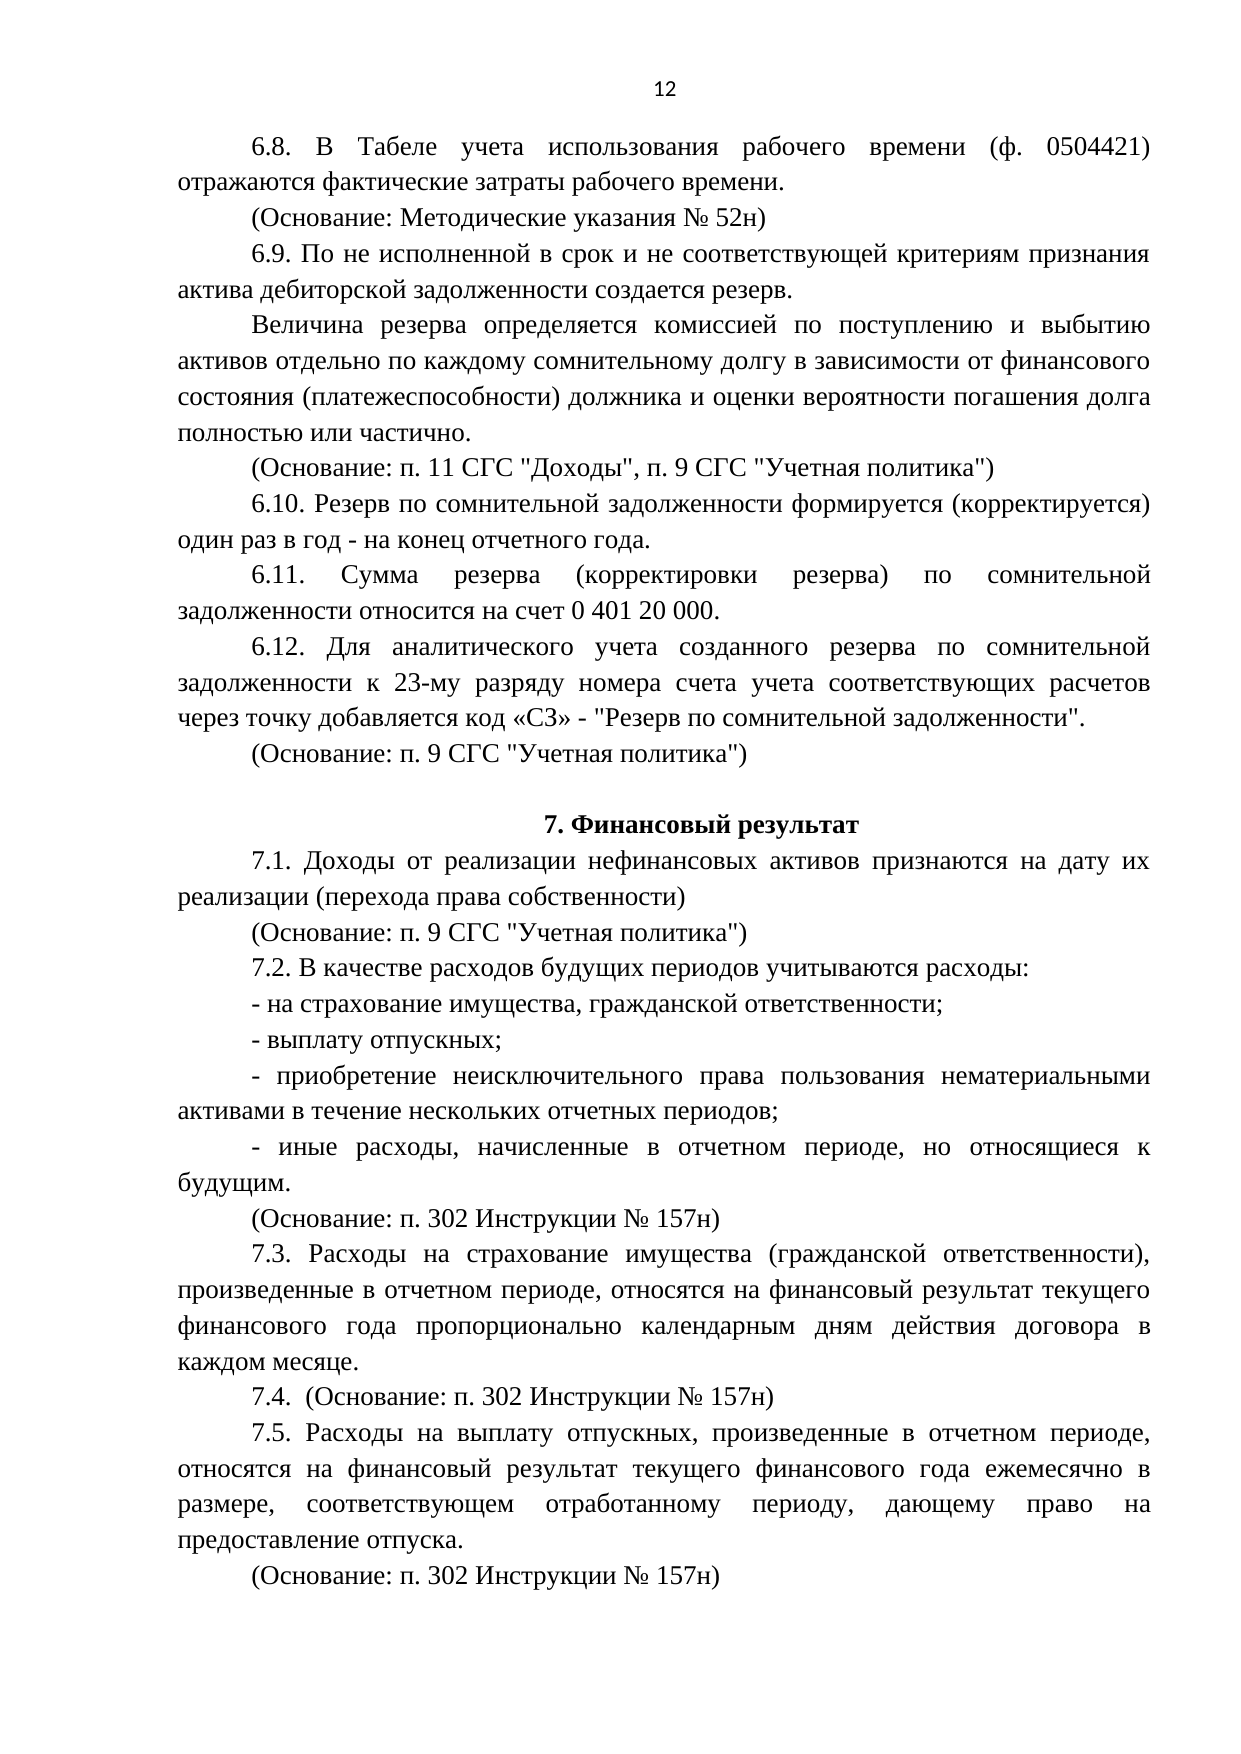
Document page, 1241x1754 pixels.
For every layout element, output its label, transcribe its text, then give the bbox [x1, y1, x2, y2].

text (Основание: п. 11 СГС "Доходы", п. 9 СГС "Учетная политика") [177, 451, 1152, 482]
text - приобретение неисключительного права пользования нематериальными активами в течение нескольких отчетных периодов; [177, 1059, 1152, 1126]
text 6.9. По не исполненной в срок и не соответствующей критериям признания актива дебиторской задолженности создается резерв. [177, 237, 1152, 304]
text 7.1. Доходы от реализации нефинансовых активов признаются на дату их реализации (перехода права собственности) [177, 844, 1152, 911]
text 7.2. В качестве расходов будущих периодов учитываются расходы: [177, 952, 1152, 983]
text (Основание: п. 9 СГС "Учетная политика") [177, 737, 1152, 768]
text Величина резерва определяется комиссией по поступлению и выбытию активов отдельно по каждому сомнительному долгу в зависимости от финансового состояния (платежеспособности) должника и оценки вероятности погашения долга полностью или частично. [177, 308, 1152, 447]
text (Основание: п. 302 Инструкции № 157н) [177, 1559, 1152, 1590]
text 6.10. Резерв по сомнительной задолженности формируется (корректируется) один раз в год - на конец отчетного года. [177, 487, 1152, 554]
text 6.8. В Табеле учета использования рабочего времени (ф. 0504421) отражаются фактические затраты рабочего времени. [177, 130, 1152, 197]
text - на страхование имущества, гражданской ответственности; [177, 987, 1152, 1018]
text 7.5. Расходы на выплату отпускных, произведенные в отчетном периоде, относятся на финансовый результат текущего финансового года ежемесячно в размере, соответствующем отработанному периоду, дающему право на предоставление отпуска. [177, 1416, 1152, 1554]
text - иные расходы, начисленные в отчетном периоде, но относящиеся к будущим. [177, 1130, 1152, 1197]
text (Основание: п. 302 Инструкции № 157н) [177, 1202, 1152, 1233]
text 7.4. (Основание: п. 302 Инструкции № 157н) [177, 1380, 1152, 1411]
text 7.3. Расходы на страхование имущества (гражданской ответственности), произведенные в отчетном периоде, относятся на финансовый результат текущего финансового года пропорционально календарным дням действия договора в каждом месяце. [177, 1237, 1152, 1376]
text 7. Финансовый результат [177, 809, 1152, 840]
text - выплату отпускных; [177, 1023, 1152, 1054]
text (Основание: п. 9 СГС "Учетная политика") [177, 916, 1152, 947]
text (Основание: Методические указания № 52н) [177, 201, 1152, 232]
text 6.12. Для аналитического учета созданного резерва по сомнительной задолженности к 23-му разряду номера счета учета соответствующих расчетов через точку добавляется код «СЗ» - "Резерв по сомнительной задолженности". [177, 630, 1152, 733]
text 6.11. Сумма резерва (корректировки резерва) по сомнительной задолженности относится на счет 0 401 20 000. [177, 558, 1152, 625]
